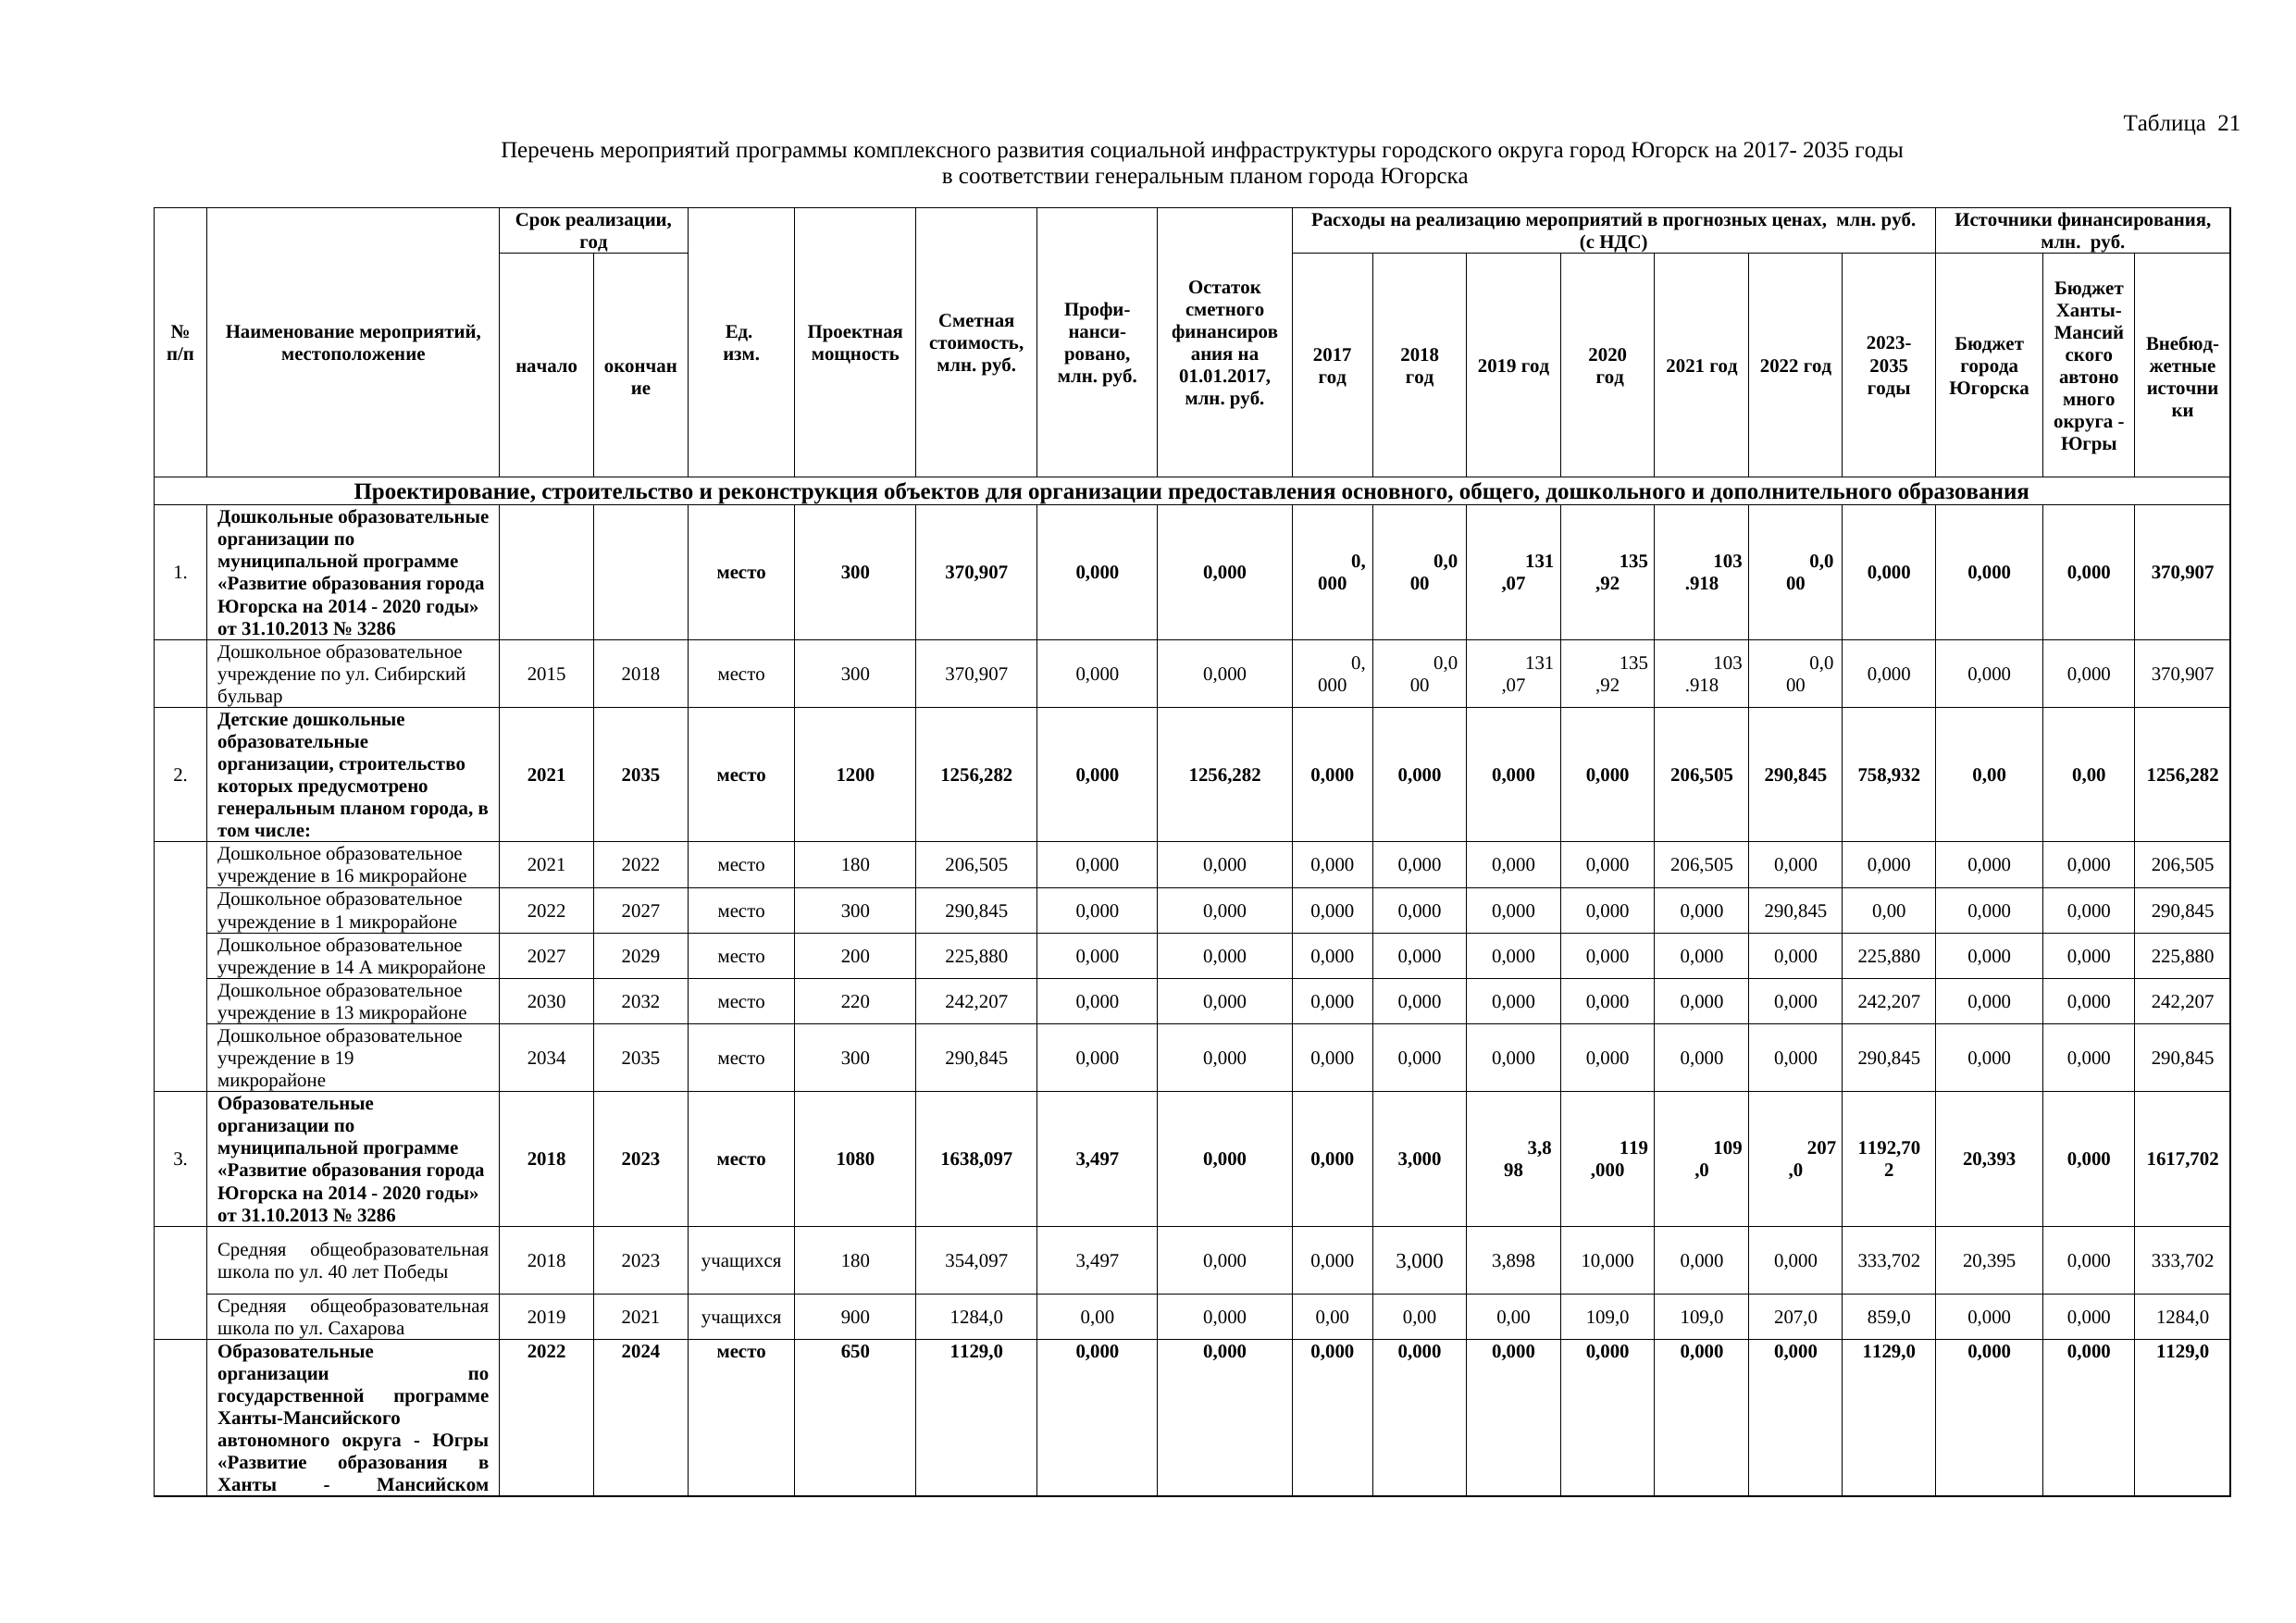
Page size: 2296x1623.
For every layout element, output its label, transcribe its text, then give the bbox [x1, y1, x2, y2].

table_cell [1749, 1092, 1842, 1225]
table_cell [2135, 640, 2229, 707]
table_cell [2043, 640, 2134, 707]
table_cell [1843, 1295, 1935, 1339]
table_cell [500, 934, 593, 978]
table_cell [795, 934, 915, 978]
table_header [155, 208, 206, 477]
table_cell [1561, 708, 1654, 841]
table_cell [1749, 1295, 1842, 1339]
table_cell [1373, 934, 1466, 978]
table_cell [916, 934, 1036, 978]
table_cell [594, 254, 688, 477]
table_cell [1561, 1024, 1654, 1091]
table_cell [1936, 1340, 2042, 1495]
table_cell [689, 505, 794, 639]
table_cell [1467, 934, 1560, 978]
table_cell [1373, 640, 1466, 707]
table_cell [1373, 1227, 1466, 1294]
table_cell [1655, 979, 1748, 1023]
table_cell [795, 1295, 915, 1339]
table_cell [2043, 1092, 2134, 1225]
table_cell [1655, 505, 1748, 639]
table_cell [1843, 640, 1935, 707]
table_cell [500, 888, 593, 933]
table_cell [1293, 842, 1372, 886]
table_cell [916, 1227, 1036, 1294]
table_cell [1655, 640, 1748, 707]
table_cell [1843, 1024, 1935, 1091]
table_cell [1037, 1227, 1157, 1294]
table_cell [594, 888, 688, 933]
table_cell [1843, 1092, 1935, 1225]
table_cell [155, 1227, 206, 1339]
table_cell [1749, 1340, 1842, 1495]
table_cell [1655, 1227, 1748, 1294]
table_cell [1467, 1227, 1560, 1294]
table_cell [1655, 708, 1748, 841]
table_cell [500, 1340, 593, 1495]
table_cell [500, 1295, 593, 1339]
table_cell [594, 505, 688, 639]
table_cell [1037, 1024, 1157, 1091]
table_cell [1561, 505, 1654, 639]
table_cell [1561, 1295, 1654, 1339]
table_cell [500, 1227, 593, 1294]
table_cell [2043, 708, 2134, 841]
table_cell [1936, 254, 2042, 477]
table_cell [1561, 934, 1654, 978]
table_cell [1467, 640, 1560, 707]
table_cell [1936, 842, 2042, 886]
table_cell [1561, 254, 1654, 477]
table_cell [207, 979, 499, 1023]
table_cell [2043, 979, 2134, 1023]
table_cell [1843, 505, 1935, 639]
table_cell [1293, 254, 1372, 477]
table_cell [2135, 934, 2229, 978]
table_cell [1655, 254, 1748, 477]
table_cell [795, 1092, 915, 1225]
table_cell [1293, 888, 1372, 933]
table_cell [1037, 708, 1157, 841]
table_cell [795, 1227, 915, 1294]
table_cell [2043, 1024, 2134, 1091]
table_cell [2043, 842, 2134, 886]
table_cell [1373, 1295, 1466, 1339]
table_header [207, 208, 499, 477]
text в соответствии генеральным планом города Югорска [164, 163, 2240, 189]
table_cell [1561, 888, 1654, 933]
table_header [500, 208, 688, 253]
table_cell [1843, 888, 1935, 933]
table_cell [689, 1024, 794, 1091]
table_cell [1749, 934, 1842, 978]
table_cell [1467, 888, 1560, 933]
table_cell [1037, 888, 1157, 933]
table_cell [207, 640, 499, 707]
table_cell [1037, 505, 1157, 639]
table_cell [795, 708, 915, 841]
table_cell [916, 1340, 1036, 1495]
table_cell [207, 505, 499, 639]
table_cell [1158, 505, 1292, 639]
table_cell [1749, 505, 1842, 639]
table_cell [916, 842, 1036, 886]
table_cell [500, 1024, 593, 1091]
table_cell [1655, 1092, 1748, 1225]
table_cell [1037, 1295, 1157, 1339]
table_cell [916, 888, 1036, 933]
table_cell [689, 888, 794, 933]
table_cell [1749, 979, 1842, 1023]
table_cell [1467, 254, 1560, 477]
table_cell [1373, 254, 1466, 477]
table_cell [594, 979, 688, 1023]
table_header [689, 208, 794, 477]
text Перечень мероприятий программы комплексного развития социальной инфраструктуры городского округа город Югорск на 2017- 2035 годы [164, 136, 2240, 163]
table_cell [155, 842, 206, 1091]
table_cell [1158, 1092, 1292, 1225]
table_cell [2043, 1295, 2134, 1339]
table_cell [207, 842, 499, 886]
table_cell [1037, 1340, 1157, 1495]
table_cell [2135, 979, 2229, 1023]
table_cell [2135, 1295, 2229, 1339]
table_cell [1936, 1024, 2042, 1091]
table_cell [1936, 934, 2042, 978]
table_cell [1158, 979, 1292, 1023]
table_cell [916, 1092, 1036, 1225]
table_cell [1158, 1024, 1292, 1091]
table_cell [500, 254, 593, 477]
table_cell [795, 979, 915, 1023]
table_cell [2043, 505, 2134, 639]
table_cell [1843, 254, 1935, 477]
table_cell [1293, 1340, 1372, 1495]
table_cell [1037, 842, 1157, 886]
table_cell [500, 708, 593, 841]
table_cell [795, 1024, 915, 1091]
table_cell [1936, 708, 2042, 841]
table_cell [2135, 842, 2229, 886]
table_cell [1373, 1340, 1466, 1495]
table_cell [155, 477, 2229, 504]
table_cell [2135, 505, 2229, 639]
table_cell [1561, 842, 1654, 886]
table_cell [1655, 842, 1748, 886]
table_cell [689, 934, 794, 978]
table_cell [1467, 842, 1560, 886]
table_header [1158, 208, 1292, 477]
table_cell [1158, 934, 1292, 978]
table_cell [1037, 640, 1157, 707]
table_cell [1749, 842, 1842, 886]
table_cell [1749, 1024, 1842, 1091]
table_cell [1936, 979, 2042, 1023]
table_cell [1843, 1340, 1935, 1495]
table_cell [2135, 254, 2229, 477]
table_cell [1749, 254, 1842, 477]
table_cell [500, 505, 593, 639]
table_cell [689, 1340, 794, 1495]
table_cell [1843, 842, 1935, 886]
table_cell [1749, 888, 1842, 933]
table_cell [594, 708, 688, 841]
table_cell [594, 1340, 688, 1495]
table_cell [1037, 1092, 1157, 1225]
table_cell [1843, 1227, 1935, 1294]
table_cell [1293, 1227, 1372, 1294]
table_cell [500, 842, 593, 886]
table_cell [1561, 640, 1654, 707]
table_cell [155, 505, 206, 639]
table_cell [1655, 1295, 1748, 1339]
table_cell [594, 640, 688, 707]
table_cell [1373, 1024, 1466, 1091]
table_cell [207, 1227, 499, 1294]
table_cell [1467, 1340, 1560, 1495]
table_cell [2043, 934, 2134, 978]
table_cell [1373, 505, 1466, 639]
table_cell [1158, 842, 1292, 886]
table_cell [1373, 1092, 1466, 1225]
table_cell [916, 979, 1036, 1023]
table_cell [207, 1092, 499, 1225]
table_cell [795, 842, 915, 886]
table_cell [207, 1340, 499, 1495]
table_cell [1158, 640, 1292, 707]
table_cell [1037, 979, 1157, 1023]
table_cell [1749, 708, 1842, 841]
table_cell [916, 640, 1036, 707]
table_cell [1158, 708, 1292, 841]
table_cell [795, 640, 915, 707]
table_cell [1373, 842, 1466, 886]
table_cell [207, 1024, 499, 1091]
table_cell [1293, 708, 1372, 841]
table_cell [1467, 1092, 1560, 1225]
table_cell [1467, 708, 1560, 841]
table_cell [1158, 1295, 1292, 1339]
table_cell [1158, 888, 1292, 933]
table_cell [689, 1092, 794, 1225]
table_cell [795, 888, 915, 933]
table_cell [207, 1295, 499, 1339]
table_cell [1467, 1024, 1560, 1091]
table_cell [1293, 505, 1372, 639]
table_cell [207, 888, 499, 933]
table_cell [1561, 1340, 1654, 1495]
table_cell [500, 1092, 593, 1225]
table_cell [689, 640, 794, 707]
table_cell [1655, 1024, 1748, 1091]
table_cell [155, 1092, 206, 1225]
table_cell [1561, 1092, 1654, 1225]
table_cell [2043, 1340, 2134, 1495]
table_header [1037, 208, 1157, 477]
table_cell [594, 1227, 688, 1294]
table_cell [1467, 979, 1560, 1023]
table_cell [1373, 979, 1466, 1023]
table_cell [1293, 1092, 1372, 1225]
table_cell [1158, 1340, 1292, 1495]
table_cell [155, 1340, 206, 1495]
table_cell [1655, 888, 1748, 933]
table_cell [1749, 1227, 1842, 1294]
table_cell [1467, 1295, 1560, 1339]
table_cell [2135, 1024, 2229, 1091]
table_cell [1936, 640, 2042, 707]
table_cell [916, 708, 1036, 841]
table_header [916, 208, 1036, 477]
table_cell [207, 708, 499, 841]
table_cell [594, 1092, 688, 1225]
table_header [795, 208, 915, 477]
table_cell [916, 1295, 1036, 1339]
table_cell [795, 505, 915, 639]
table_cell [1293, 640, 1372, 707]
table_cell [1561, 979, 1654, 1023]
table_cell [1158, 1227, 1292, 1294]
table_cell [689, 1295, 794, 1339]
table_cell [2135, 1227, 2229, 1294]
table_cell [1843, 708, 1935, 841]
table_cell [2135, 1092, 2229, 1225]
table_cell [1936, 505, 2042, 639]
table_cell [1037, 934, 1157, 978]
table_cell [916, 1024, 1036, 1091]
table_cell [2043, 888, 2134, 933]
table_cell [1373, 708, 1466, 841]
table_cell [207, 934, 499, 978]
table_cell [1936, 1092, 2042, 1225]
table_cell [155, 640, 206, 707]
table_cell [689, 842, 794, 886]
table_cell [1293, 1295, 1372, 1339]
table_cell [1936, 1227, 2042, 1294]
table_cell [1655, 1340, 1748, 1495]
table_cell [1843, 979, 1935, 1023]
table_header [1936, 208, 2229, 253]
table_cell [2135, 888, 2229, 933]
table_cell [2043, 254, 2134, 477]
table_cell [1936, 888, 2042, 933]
subtitle Таблица 21 [164, 109, 2240, 136]
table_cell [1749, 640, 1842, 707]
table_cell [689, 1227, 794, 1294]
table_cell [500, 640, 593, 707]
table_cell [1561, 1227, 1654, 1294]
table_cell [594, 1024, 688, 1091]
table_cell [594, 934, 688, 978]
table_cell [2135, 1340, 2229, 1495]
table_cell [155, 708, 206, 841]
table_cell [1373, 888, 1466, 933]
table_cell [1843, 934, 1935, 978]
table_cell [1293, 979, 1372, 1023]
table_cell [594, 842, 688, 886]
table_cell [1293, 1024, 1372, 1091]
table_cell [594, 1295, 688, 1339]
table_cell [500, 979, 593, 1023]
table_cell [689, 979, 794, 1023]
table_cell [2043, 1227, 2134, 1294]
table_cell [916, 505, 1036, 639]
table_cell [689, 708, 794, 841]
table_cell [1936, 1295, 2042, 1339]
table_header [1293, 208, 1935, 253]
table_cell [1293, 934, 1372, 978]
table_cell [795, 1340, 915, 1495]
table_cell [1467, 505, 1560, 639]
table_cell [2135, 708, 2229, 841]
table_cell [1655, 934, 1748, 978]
